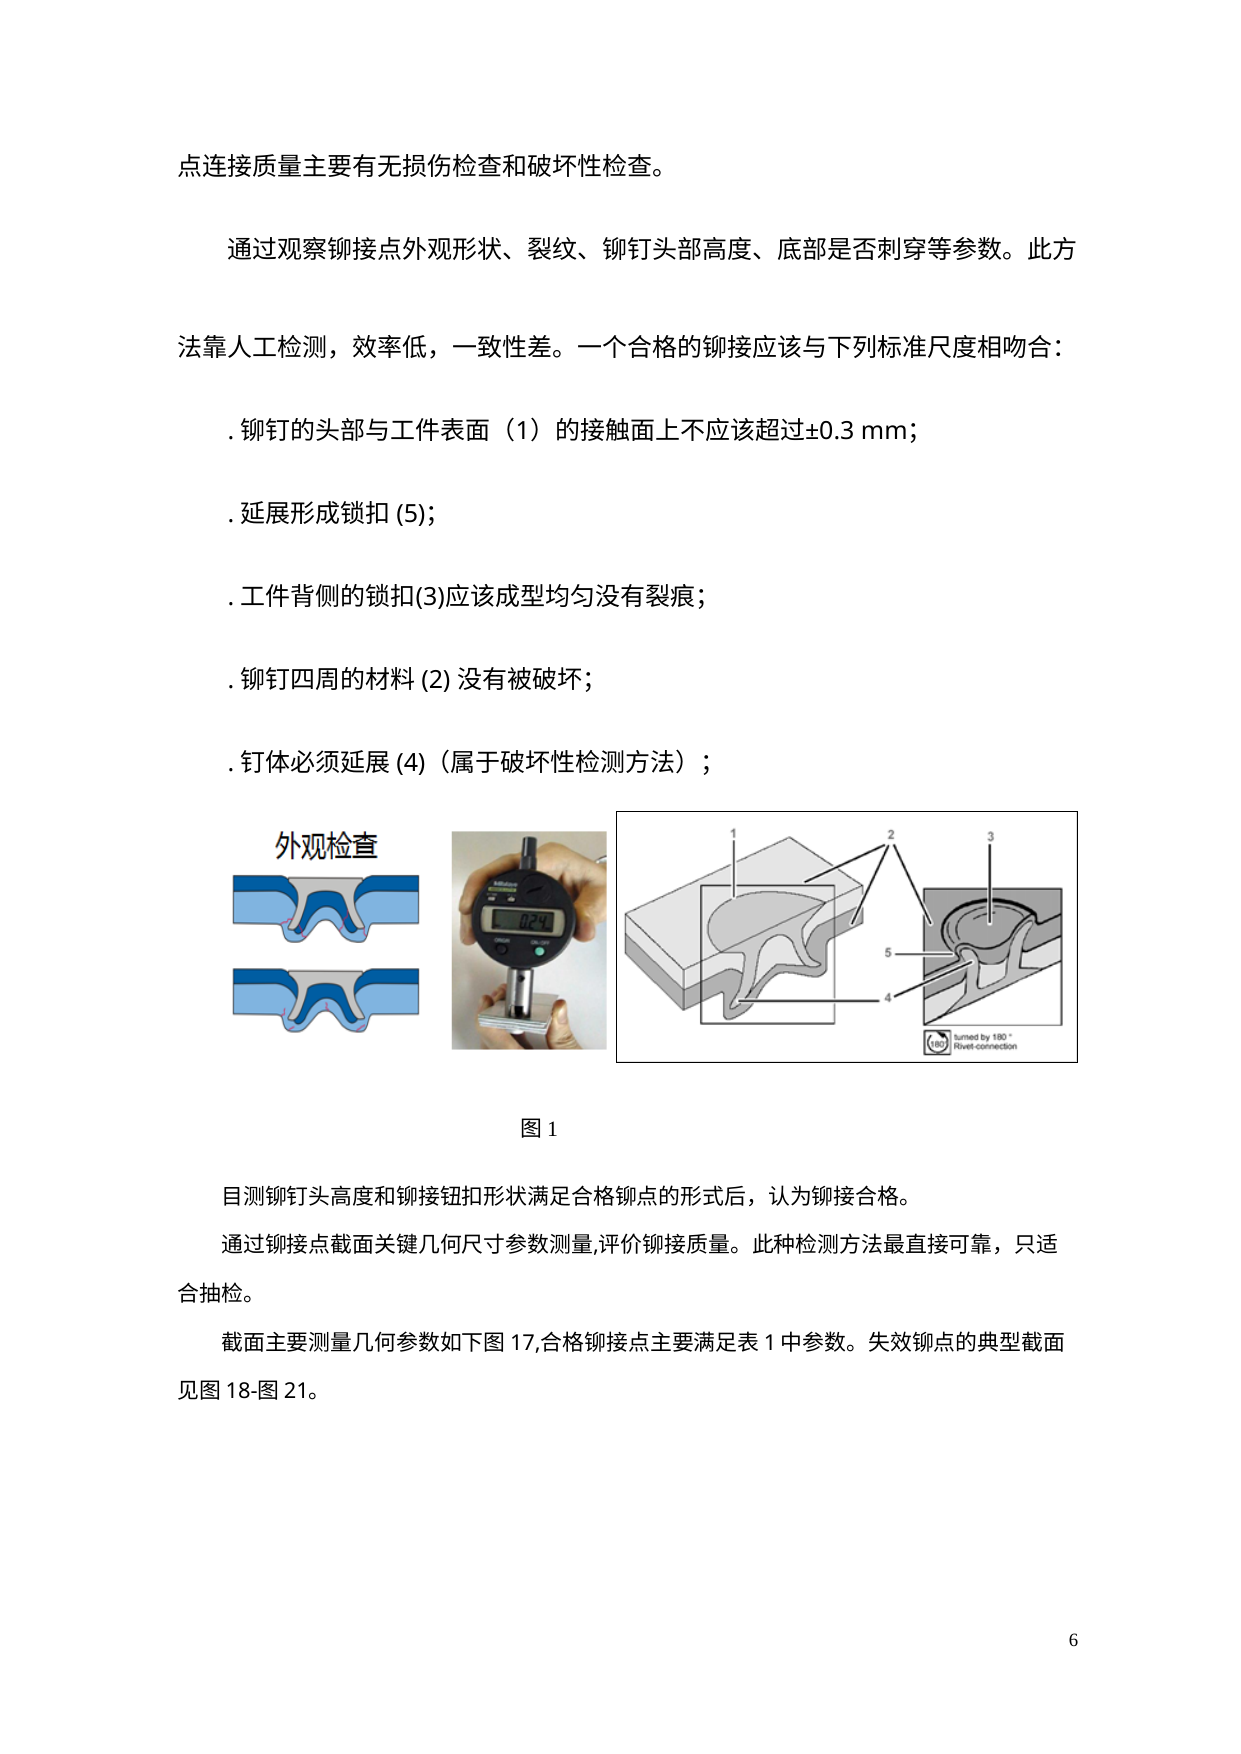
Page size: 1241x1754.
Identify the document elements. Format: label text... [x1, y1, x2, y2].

picture [220, 823, 439, 1063]
picture [451, 823, 616, 1063]
text . 延展形成锁扣 (5)； [177, 479, 1078, 544]
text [177, 132, 1078, 197]
text . 钉体必须延展 (4)（属于破坏性检测方法）； [177, 728, 1078, 793]
picture [617, 812, 1077, 1062]
text . 铆钉的头部与工件表面（1）的接触面上不应该超过±0.3 mm； [177, 396, 1078, 461]
text 截面主要测量几何参数如下图17,合格铆接点主要满足表1中参数。失效铆点的典型截面见图18-图21。 [177, 1324, 1078, 1405]
text 通过铆接点截面关键几何尺寸参数测量,评价铆接质量。此种检测方法最直接可靠，只适合抽检。 [177, 1227, 1078, 1308]
text . 铆钉四周的材料 (2) 没有被破坏； [177, 645, 1078, 710]
text 目测铆钉头高度和铆接钮扣形状满足合格铆点的形式后，认为铆接合格。 [177, 1179, 1078, 1211]
text . 工件背侧的锁扣(3)应该成型均匀没有裂痕； [177, 562, 1078, 627]
text 通过观察铆接点外观形状、裂纹、铆钉头部高度、底部是否刺穿等参数。此方法靠人工检测，效率低，一致性差。一个合格的铆接应该与下列标准尺度相吻合： [177, 215, 1078, 378]
